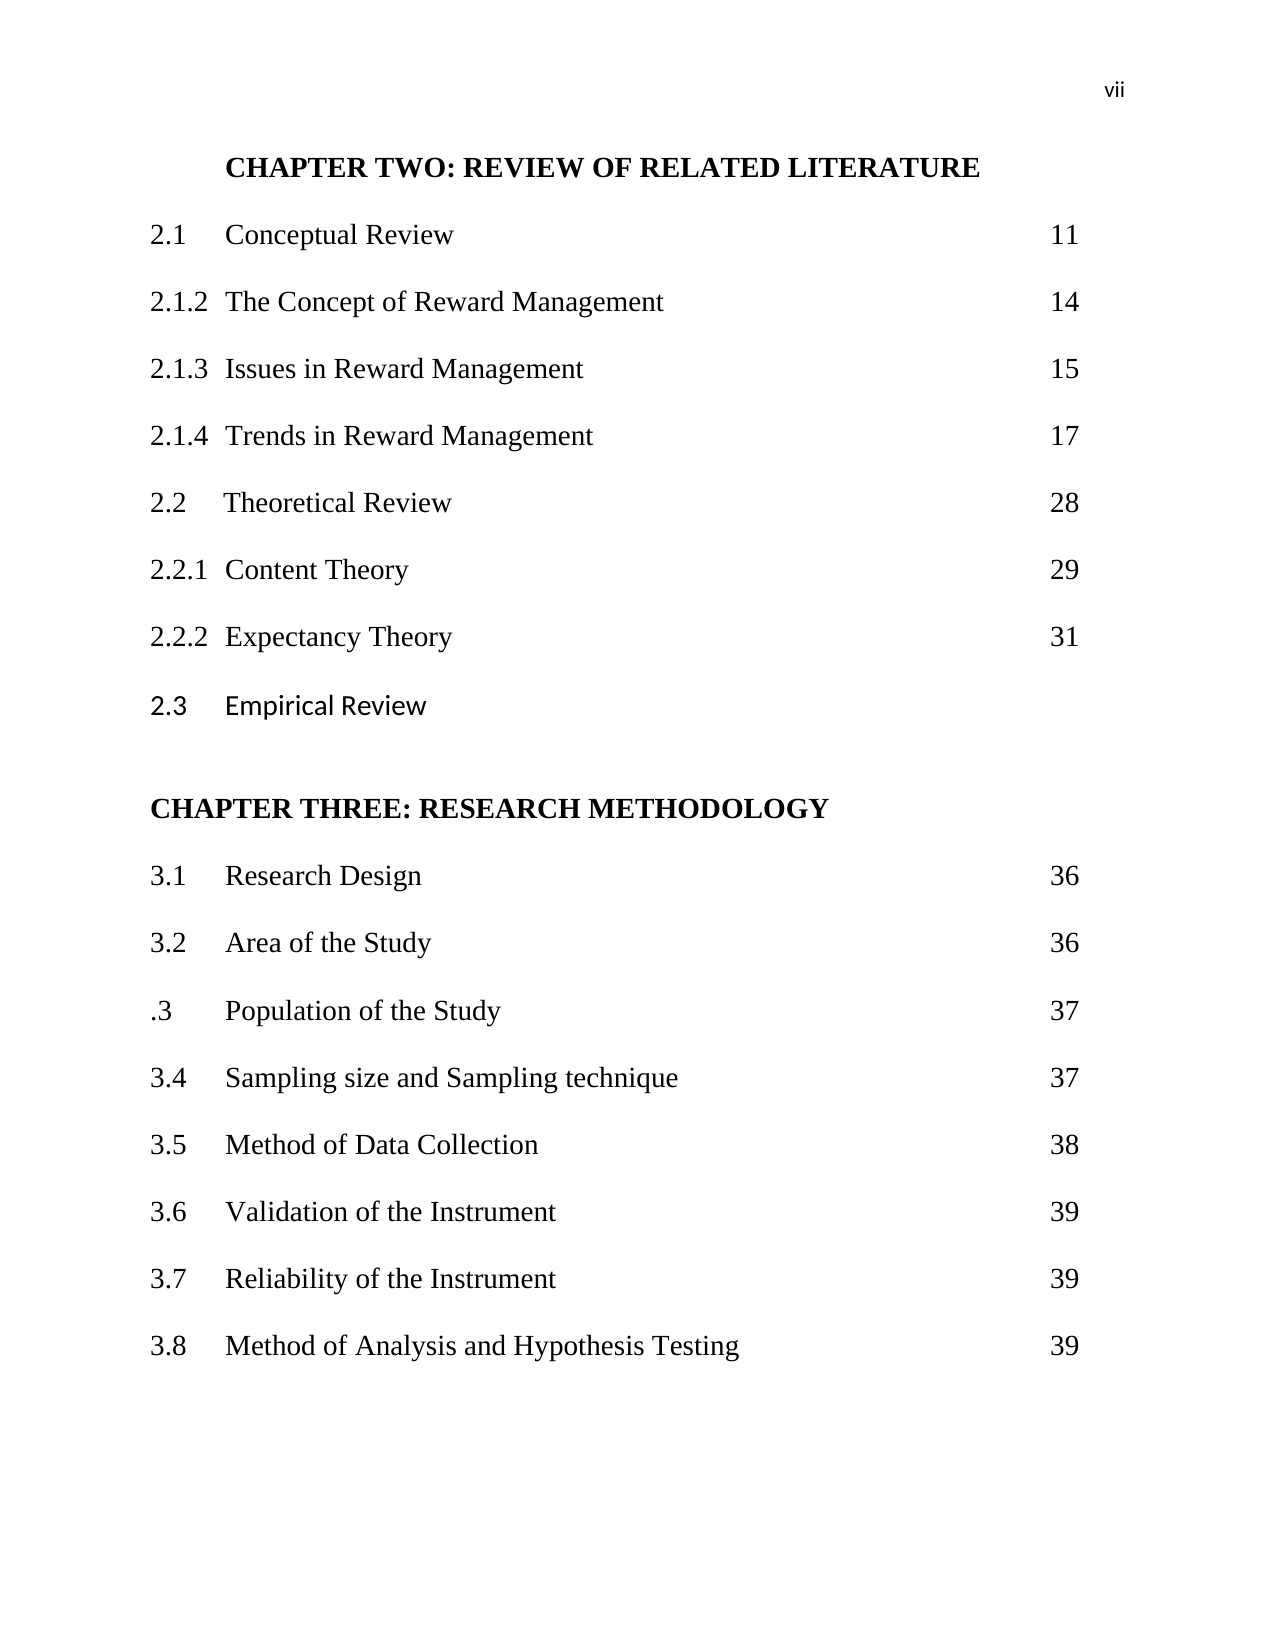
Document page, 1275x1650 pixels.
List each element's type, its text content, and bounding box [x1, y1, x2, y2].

text 3.5 Method of Data Collection 38 [150, 1127, 1125, 1160]
text .3 Population of the Study 37 [150, 993, 1125, 1026]
text 2.1 Conceptual Review 11 [150, 217, 1125, 251]
text 3.6 Validation of the Instrument 39 [150, 1194, 1125, 1227]
text 2.3 Empirical Review [150, 687, 1125, 722]
text 2.1.2 The Concept of Reward Management 14 [150, 284, 1125, 318]
text 3.4 Sampling size and Sampling technique 37 [150, 1060, 1125, 1093]
text 3.2 Area of the Study 36 [150, 926, 1125, 959]
text CHAPTER TWO: REVIEW OF RELATED LITERATURE [150, 150, 1125, 183]
text 2.2 Theoretical Review 28 [150, 485, 1125, 519]
text CHAPTER THREE: RESEARCH METHODOLOGY [150, 791, 1125, 825]
text 2.1.4 Trends in Reward Management 17 [150, 418, 1125, 452]
text 2.2.1 Content Theory 29 [150, 552, 1125, 586]
text 3.8 Method of Analysis and Hypothesis Testing 39 [150, 1328, 1125, 1362]
text 2.2.2 Expectancy Theory 31 [150, 619, 1125, 653]
text 2.1.3 Issues in Reward Management 15 [150, 351, 1125, 385]
text 3.7 Reliability of the Instrument 39 [150, 1261, 1125, 1294]
text 3.1 Research Design 36 [150, 858, 1125, 892]
